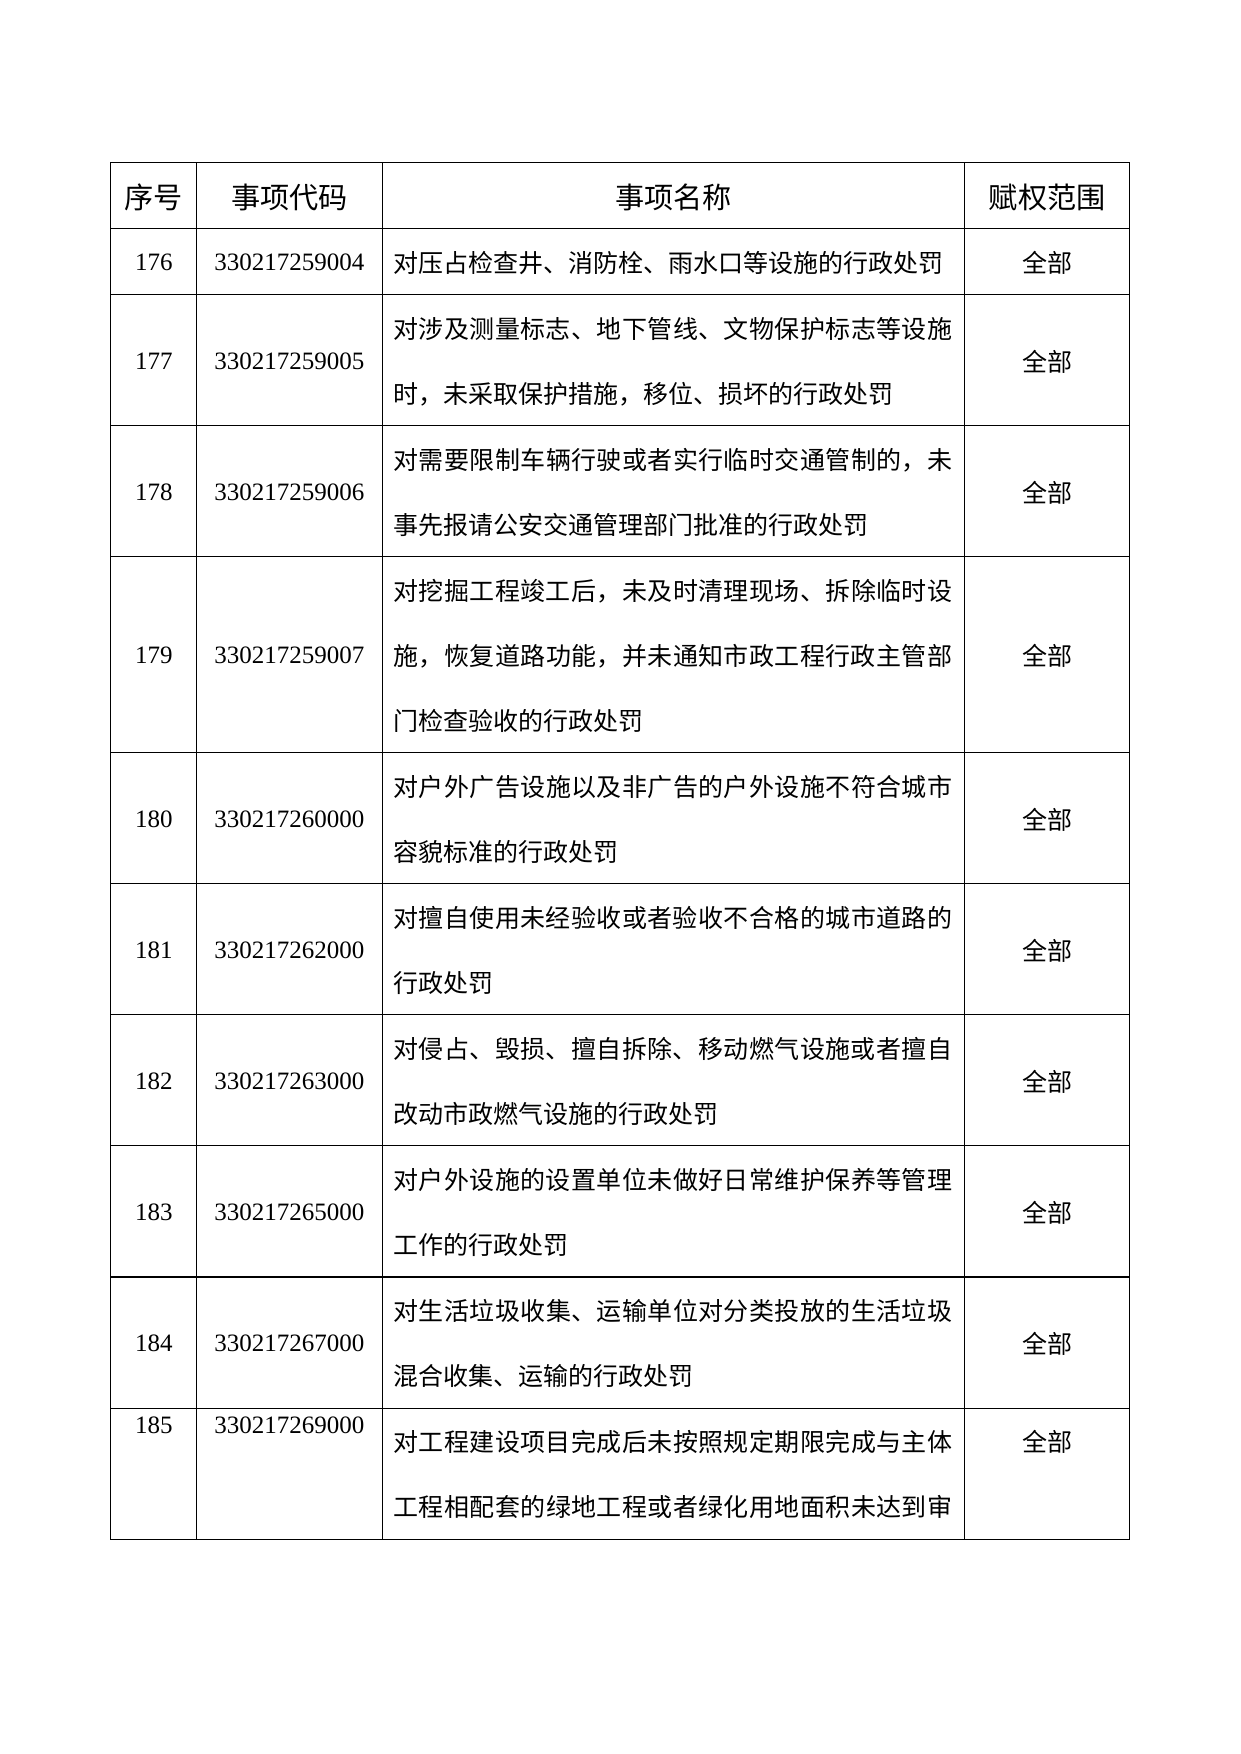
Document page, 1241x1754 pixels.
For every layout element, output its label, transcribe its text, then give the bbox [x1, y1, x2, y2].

table_header 赋权范围 [965, 163, 1129, 228]
table_cell 179 [111, 557, 196, 752]
table_cell 对户外设施的设置单位未做好日常维护保养等管理工作的行政处罚 [383, 1146, 964, 1276]
table_cell 330217259004 [197, 229, 382, 294]
table_cell 330217263000 [197, 1015, 382, 1145]
table_cell 全部 [965, 753, 1129, 883]
table_cell 对生活垃圾收集、运输单位对分类投放的生活垃圾混合收集、运输的行政处罚 [383, 1278, 964, 1407]
table_header 事项代码 [197, 163, 382, 228]
table_cell 176 [111, 229, 196, 294]
table_cell 181 [111, 884, 196, 1014]
table_cell 对压占检查井、消防栓、雨水口等设施的行政处罚 [383, 229, 964, 294]
table_cell 全部 [965, 1409, 1129, 1538]
table_cell 184 [111, 1278, 196, 1407]
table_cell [383, 1409, 964, 1538]
table_cell 330217262000 [197, 884, 382, 1014]
table_cell 对涉及测量标志、地下管线、文物保护标志等设施时，未采取保护措施，移位、损坏的行政处罚 [383, 295, 964, 425]
table_cell 330217269000 [197, 1409, 382, 1538]
table_cell 全部 [965, 557, 1129, 752]
table_cell 对挖掘工程竣工后，未及时清理现场、拆除临时设施，恢复道路功能，并未通知市政工程行政主管部门检查验收的行政处罚 [383, 557, 964, 752]
table_cell 全部 [965, 1278, 1129, 1407]
table_cell 全部 [965, 295, 1129, 425]
table_cell 330217259006 [197, 426, 382, 556]
table_cell 330217267000 [197, 1278, 382, 1407]
table_cell 全部 [965, 229, 1129, 294]
table_cell 对侵占、毁损、擅自拆除、移动燃气设施或者擅自改动市政燃气设施的行政处罚 [383, 1015, 964, 1145]
table_cell 185 [111, 1409, 196, 1538]
table_cell 全部 [965, 1146, 1129, 1276]
table_cell 183 [111, 1146, 196, 1276]
table_cell 全部 [965, 884, 1129, 1014]
table_cell 178 [111, 426, 196, 556]
table_cell 对需要限制车辆行驶或者实行临时交通管制的，未事先报请公安交通管理部门批准的行政处罚 [383, 426, 964, 556]
table_cell 对擅自使用未经验收或者验收不合格的城市道路的行政处罚 [383, 884, 964, 1014]
table_cell 330217265000 [197, 1146, 382, 1276]
table_header 序号 [111, 163, 196, 228]
table_cell 全部 [965, 1015, 1129, 1145]
table_cell 330217259005 [197, 295, 382, 425]
table_cell 对户外广告设施以及非广告的户外设施不符合城市容貌标准的行政处罚 [383, 753, 964, 883]
table_cell 177 [111, 295, 196, 425]
table_cell 330217260000 [197, 753, 382, 883]
table_cell 全部 [965, 426, 1129, 556]
table_cell 330217259007 [197, 557, 382, 752]
table_cell 182 [111, 1015, 196, 1145]
table_header 事项名称 [383, 163, 964, 228]
table_cell 180 [111, 753, 196, 883]
